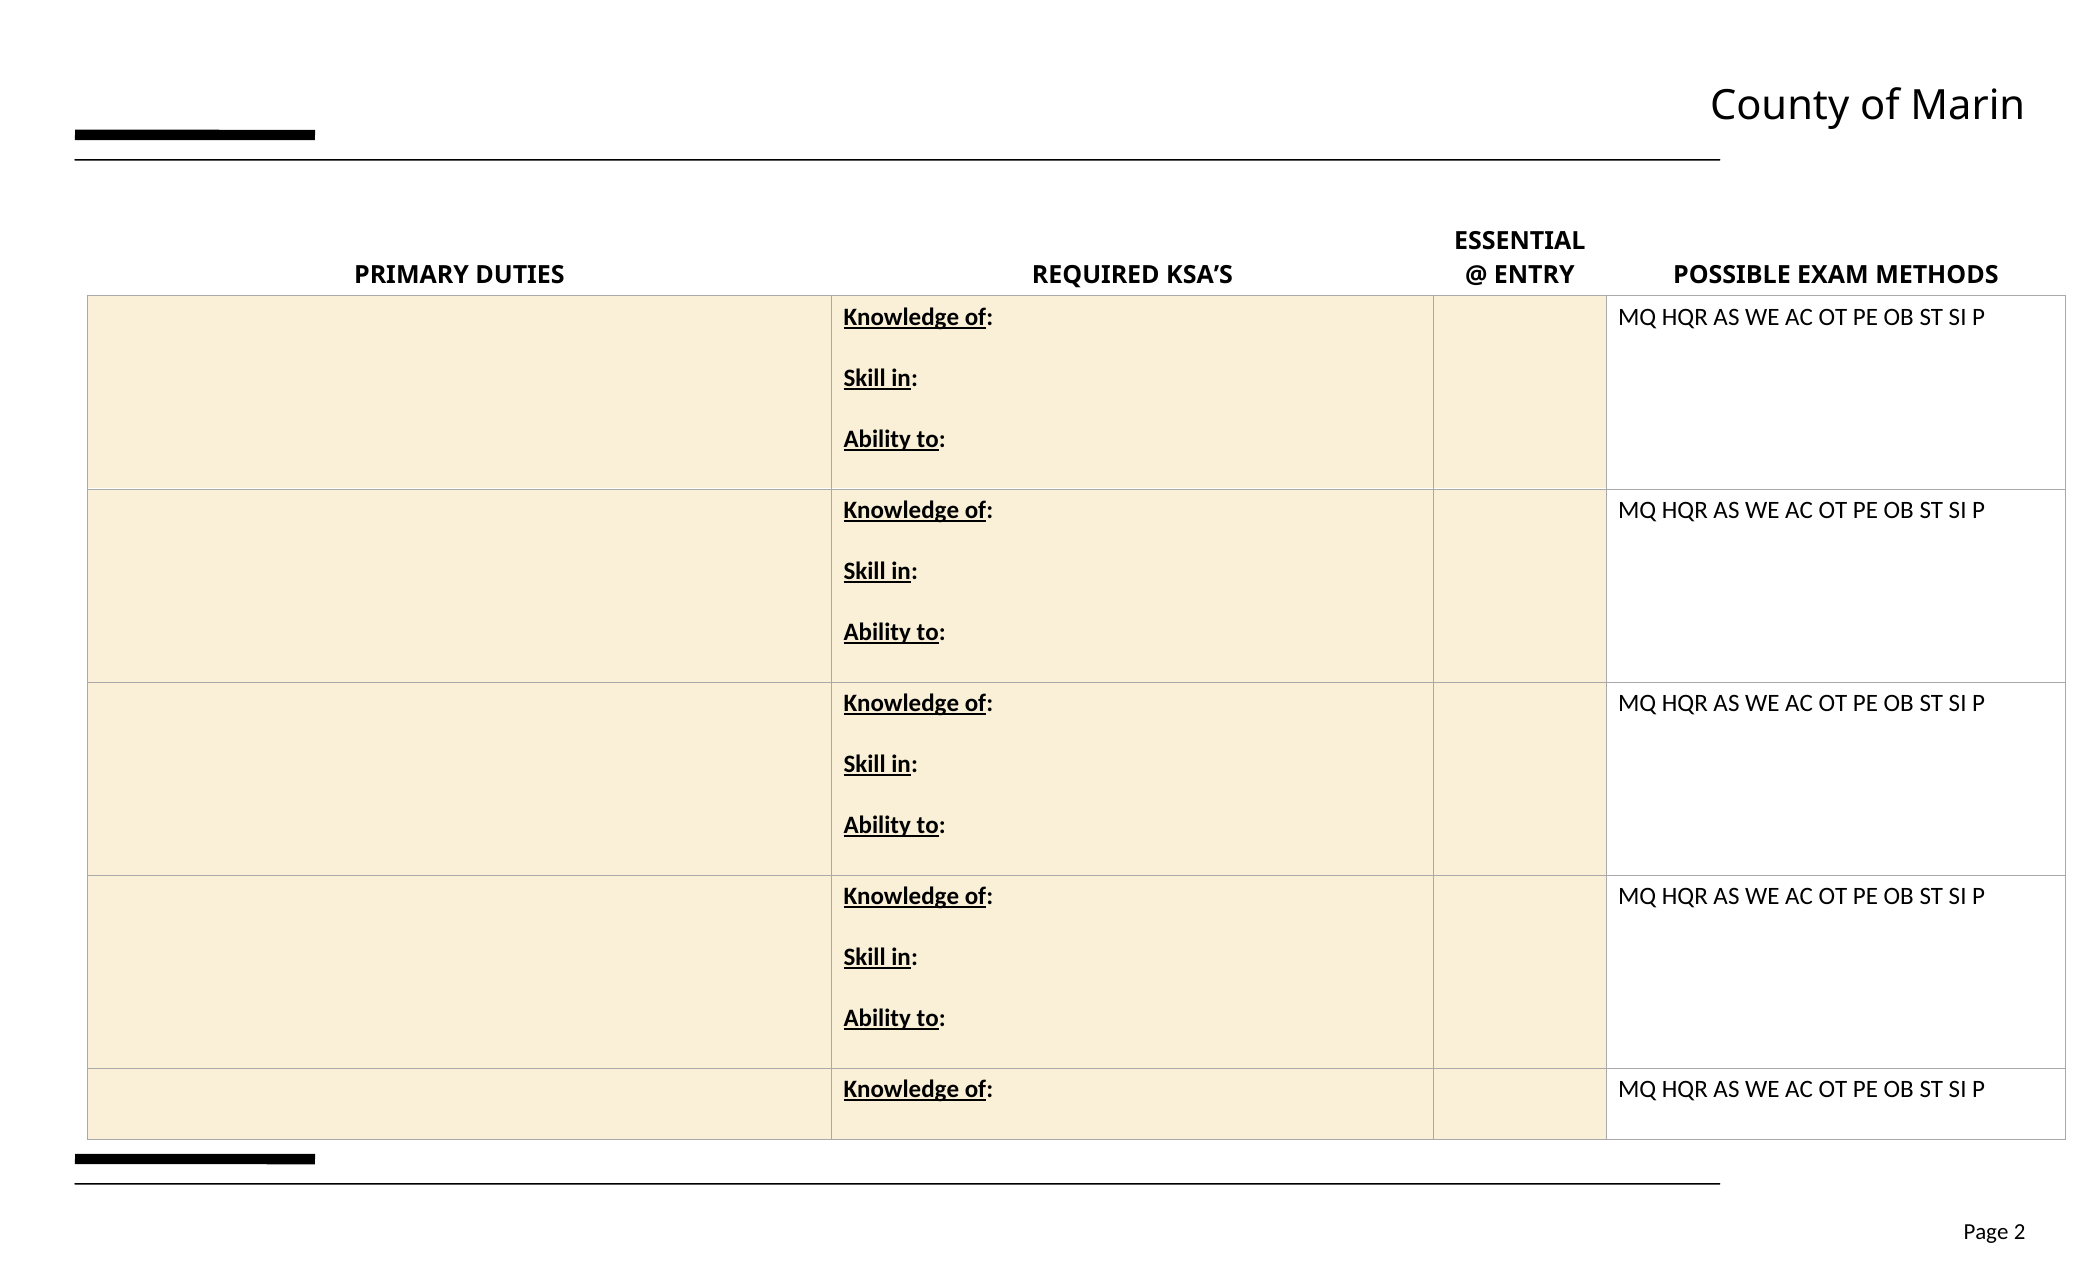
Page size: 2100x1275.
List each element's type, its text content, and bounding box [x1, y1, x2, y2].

table_cell [88, 1069, 831, 1139]
table_cell [88, 876, 831, 1068]
table_cell MQ HQR AS WE AC OT PE OB ST SI P [1607, 683, 2065, 875]
table_cell MQ HQR AS WE AC OT PE OB ST SI P [1607, 490, 2065, 682]
table_cell Knowledge of: Skill in: Ability to: [832, 683, 1433, 875]
table_cell [1434, 683, 1606, 875]
table_cell [88, 296, 831, 488]
table_cell [1434, 876, 1606, 1068]
table_cell [1434, 296, 1606, 488]
table_cell MQ HQR AS WE AC OT PE OB ST SI P [1607, 876, 2065, 1068]
table_cell Knowledge of: Skill in: Ability to: [832, 296, 1433, 488]
table_cell [1434, 490, 1606, 682]
table_cell [88, 683, 831, 875]
table_header REQUIRED KSA’S [831, 218, 1433, 295]
table_header PRIMARY DUTIES [87, 218, 831, 295]
table_cell MQ HQR AS WE AC OT PE OB ST SI P [1607, 296, 2065, 488]
table_cell MQ HQR AS WE AC OT PE OB ST SI P [1607, 1069, 2065, 1139]
table_header POSSIBLE EXAM METHODS [1606, 218, 2065, 295]
table_cell Knowledge of: Skill in: Ability to: [832, 1069, 1433, 1139]
table_header ESSENTIAL @ ENTRY [1433, 218, 1606, 295]
table_cell [88, 490, 831, 682]
table_cell Knowledge of: Skill in: Ability to: [832, 876, 1433, 1068]
table_cell [1434, 1069, 1606, 1139]
table_cell Knowledge of: Skill in: Ability to: [832, 490, 1433, 682]
